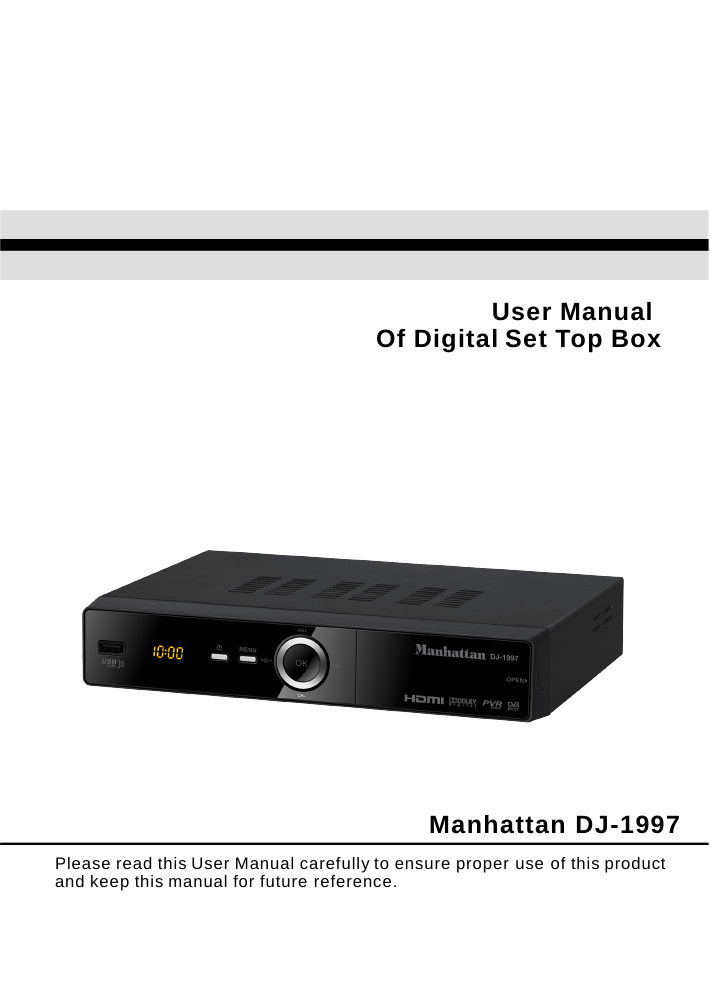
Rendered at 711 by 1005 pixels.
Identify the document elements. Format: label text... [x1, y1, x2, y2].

text User Manual [492, 300, 710, 325]
text Manhattan DJ-1997 [429, 810, 710, 839]
picture [0, 210, 709, 280]
text Please read this User Manual carefully to ensure proper use of this product and keep this manual for future reference. [55, 854, 668, 892]
picture [77, 543, 628, 728]
text Of Digital Set Top Box [376, 325, 710, 353]
